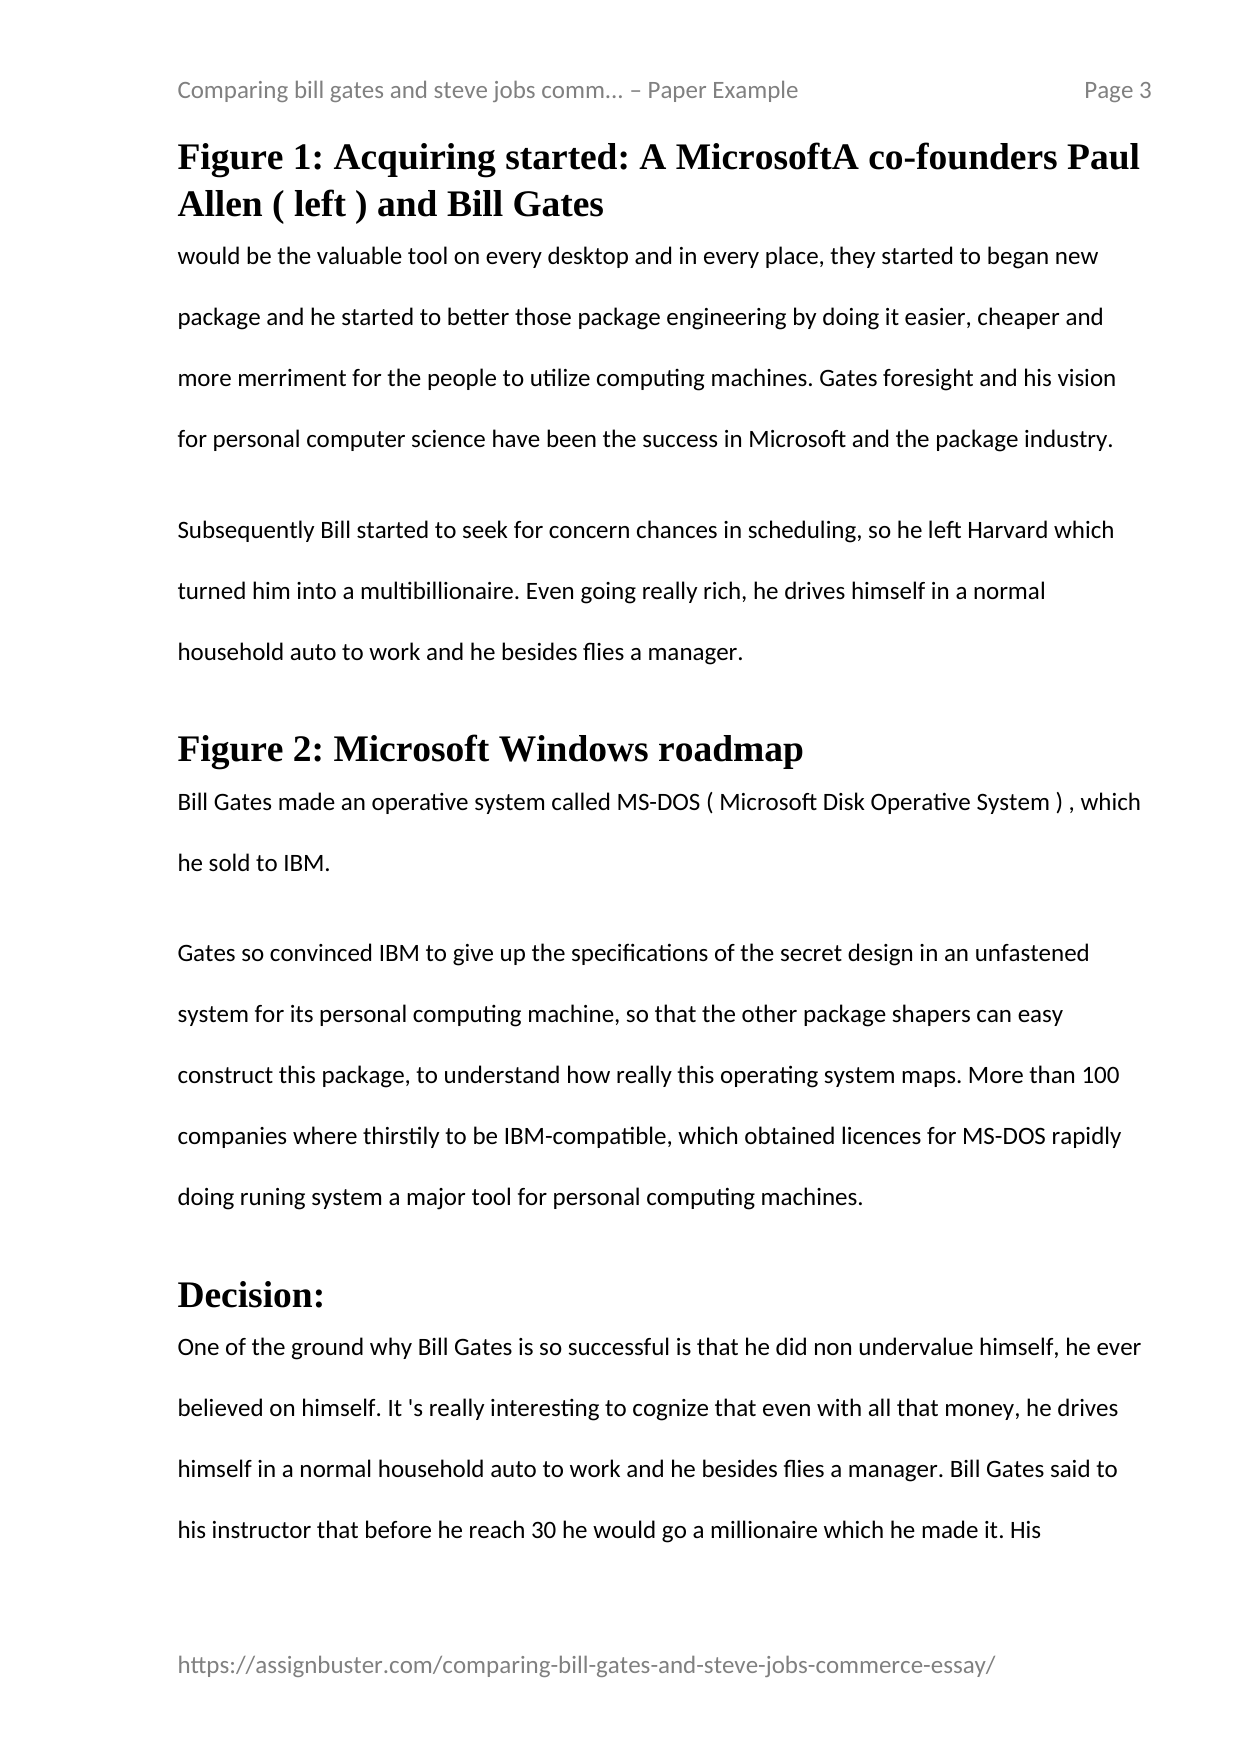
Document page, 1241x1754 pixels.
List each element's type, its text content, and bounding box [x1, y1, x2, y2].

text Subsequently Bill started to seek for concern chances in scheduling, so he left Harvard which turned him into a multibillionaire. Even going really rich, he drives himself in a normal household auto to work and he besides flies a manager. [177, 514, 1152, 667]
subtitle Figure 2: Microsoft Windows roadmap [177, 727, 1152, 770]
text Gates so convinced IBM to give up the specifications of the secret design in an unfastened system for its personal computing machine, so that the other package shapers can easy construct this package, to understand how really this operating system maps. More than 100 companies where thirstily to be IBM-compatible, which obtained licences for MS-DOS rapidly doing runing system a major tool for personal computing machines. [177, 937, 1152, 1212]
subtitle Decision: [177, 1272, 1152, 1315]
text would be the valuable tool on every desktop and in every place, they started to began new package and he started to better those package engineering by doing it easier, cheaper and more merriment for the people to utilize computing machines. Gates foresight and his vision for personal computer science have been the success in Microsoft and the package industry. [177, 240, 1152, 454]
subtitle Figure 1: Acquiring started: A MicrosoftA co-founders Paul Allen ( left ) and Bill Gates [177, 135, 1152, 224]
text Bill Gates made an operative system called MS-DOS ( Microsoft Disk Operative System ) , which he sold to IBM. [177, 786, 1152, 877]
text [177, 1331, 1152, 1545]
